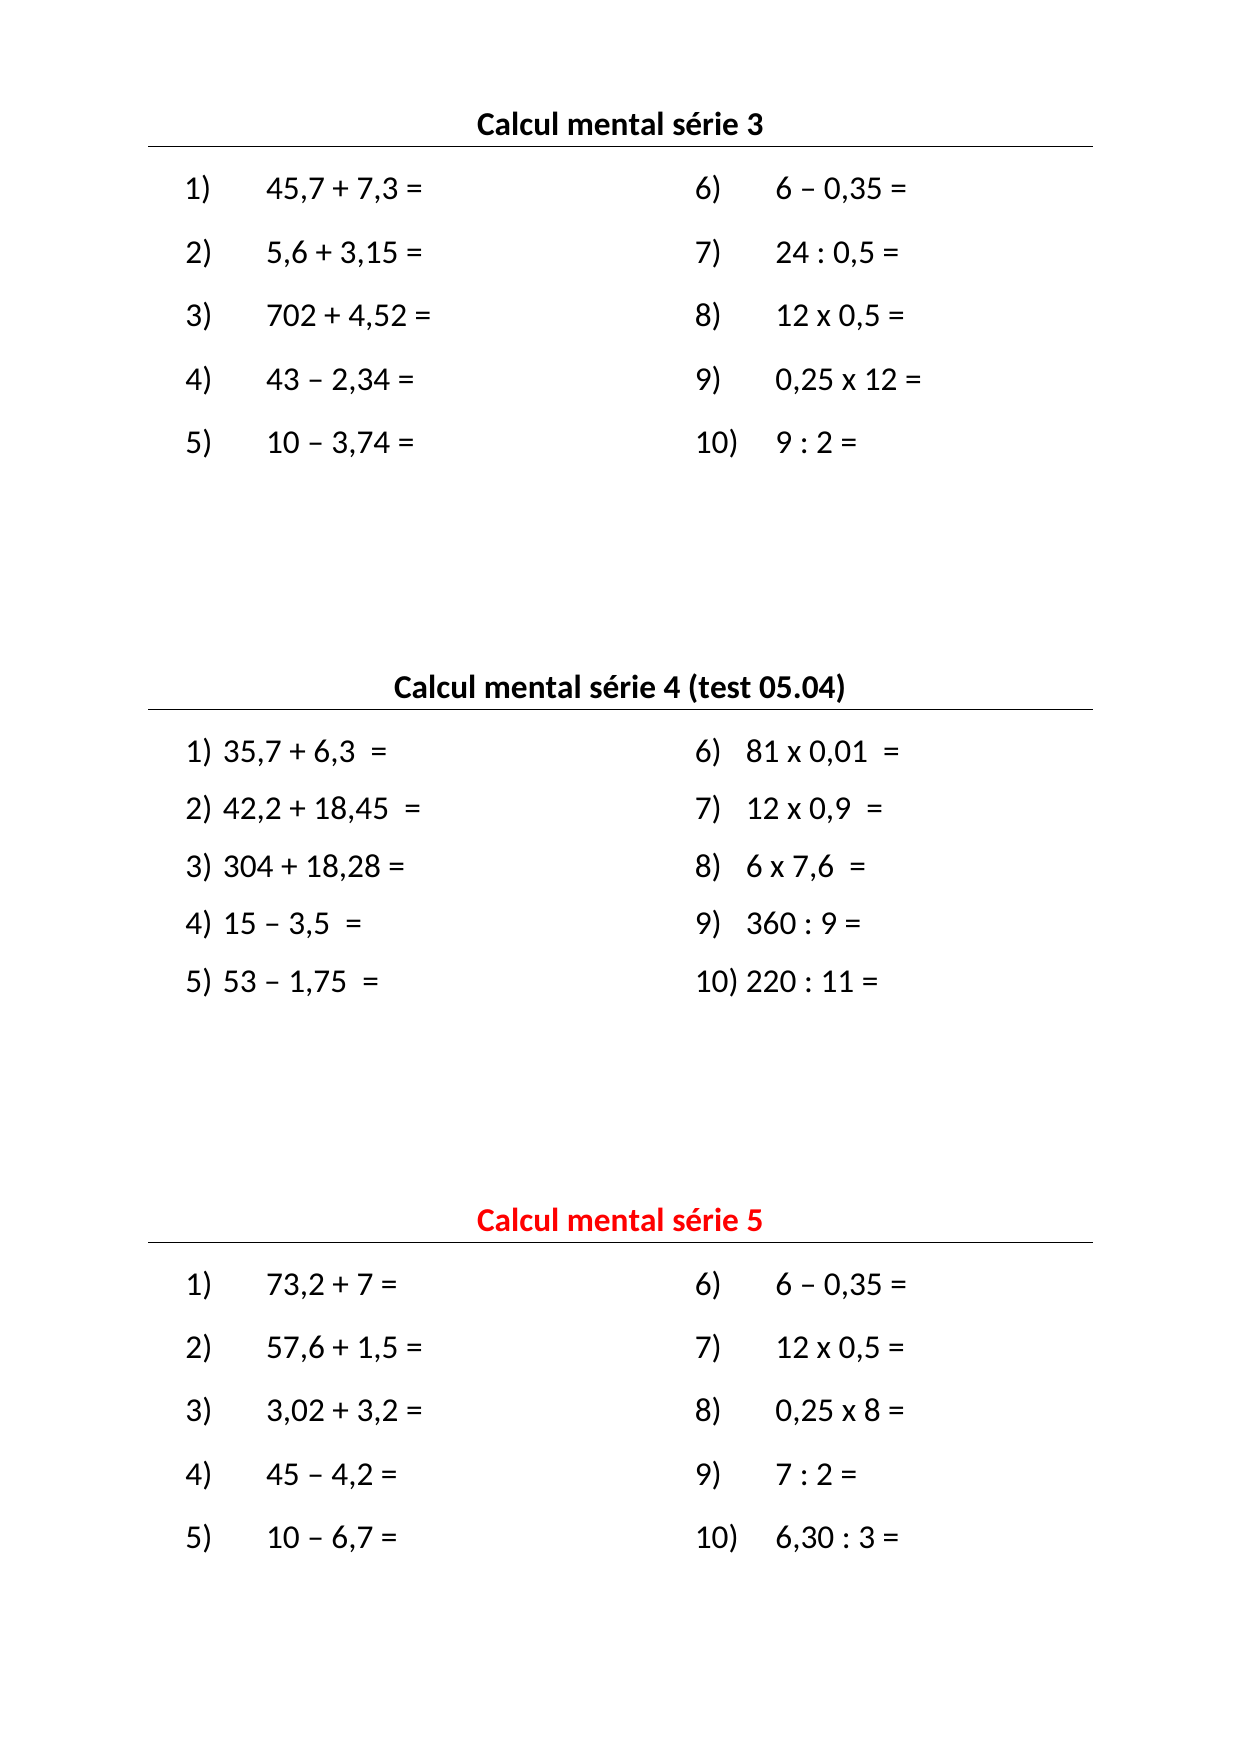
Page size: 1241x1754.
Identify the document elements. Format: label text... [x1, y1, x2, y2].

text Calcul mental série 3 [148, 103, 1093, 146]
text Calcul mental série 5 [148, 1199, 1093, 1242]
list 6 x 7,6 = [694, 845, 1093, 886]
list 15 – 3,5 = [185, 902, 583, 943]
list 7 : 2 = [694, 1453, 1093, 1494]
list 43 – 2,34 = [185, 357, 583, 398]
list 45 – 4,2 = [185, 1453, 583, 1494]
list 81 x 0,01 = [694, 730, 1093, 771]
list 42,2 + 18,45 = [185, 787, 583, 828]
list 0,25 x 8 = [694, 1389, 1093, 1430]
list 35,7 + 6,3 = [185, 730, 583, 771]
list 6 – 0,35 = [694, 1263, 1093, 1303]
list 57,6 + 1,5 = [185, 1326, 583, 1367]
list 12 x 0,5 = [694, 294, 1093, 335]
list 702 + 4,52 = [185, 294, 583, 335]
list 53 – 1,75 = [185, 959, 583, 1000]
list 3,02 + 3,2 = [185, 1389, 583, 1430]
list 304 + 18,28 = [185, 845, 583, 886]
list 73,2 + 7 = [185, 1263, 583, 1303]
list 12 x 0,5 = [694, 1326, 1093, 1367]
list 9 : 2 = [694, 421, 1093, 462]
list 220 : 11 = [694, 959, 1093, 1000]
list 5,6 + 3,15 = [185, 231, 583, 271]
list 45,7 + 7,3 = [184, 167, 583, 208]
text Calcul mental série 4 (test 05.04) [148, 666, 1093, 709]
list 6,30 : 3 = [694, 1516, 1093, 1557]
list 10 – 3,74 = [185, 421, 583, 462]
list 24 : 0,5 = [694, 231, 1093, 271]
list 12 x 0,9 = [694, 787, 1093, 828]
list 360 : 9 = [694, 902, 1093, 943]
list 6 – 0,35 = [694, 167, 1093, 208]
list 10 – 6,7 = [185, 1516, 583, 1557]
list 0,25 x 12 = [694, 357, 1093, 398]
